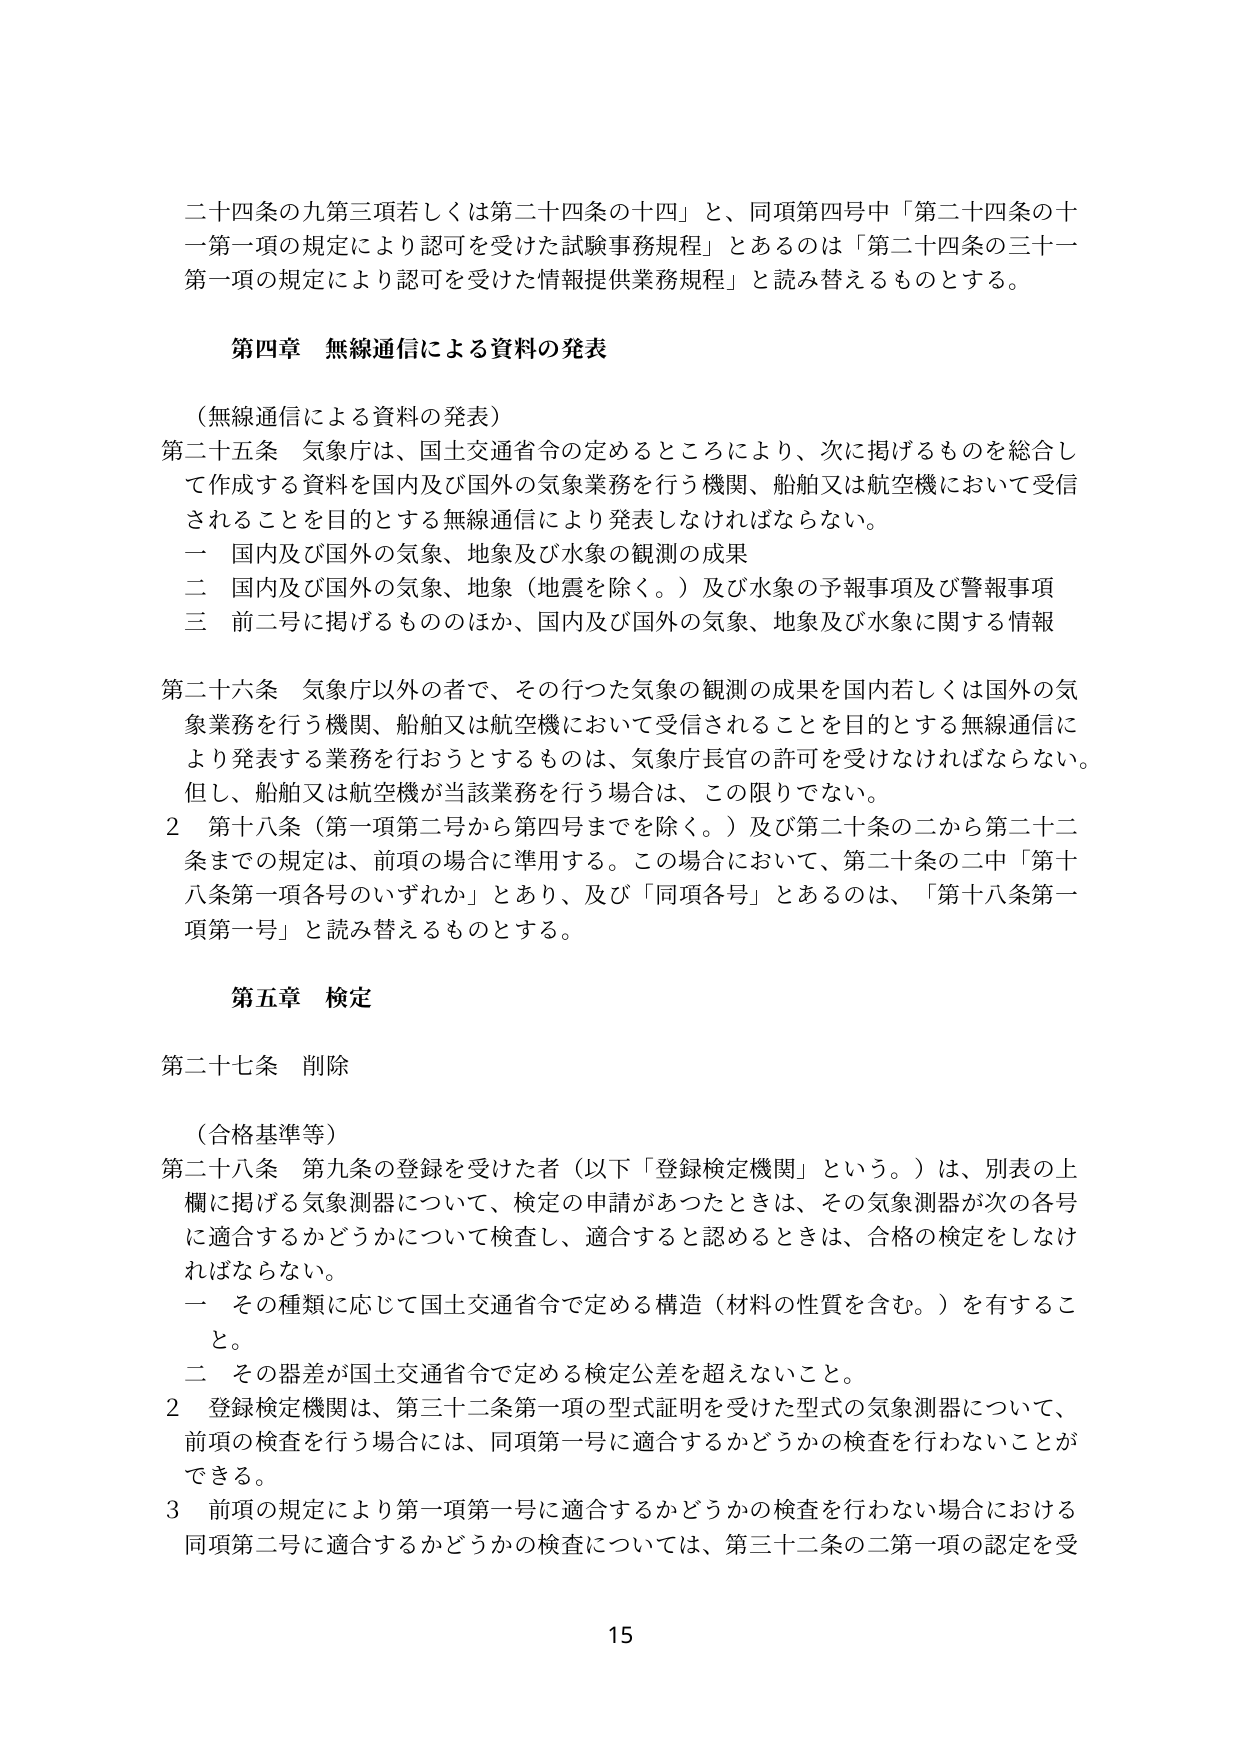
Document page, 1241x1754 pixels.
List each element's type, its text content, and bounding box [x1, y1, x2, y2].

text 第二十五条 気象庁は、国土交通省令の定めるところにより、次に掲げるものを総合して作成する資料を国内及び国外の気象業務を行う機関、船舶又は航空機において受信されることを目的とする無線通信により発表しなければならない。 [161, 433, 1079, 535]
text 二 その器差が国土交通省令で定める検定公差を超えないこと。 [184, 1355, 1079, 1389]
text 一 その種類に応じて国土交通省令で定める構造（材料の性質を含む。）を有すること。 [184, 1287, 1079, 1355]
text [161, 194, 1079, 296]
text 第四章 無線通信による資料の発表 [230, 330, 1079, 364]
text 一 国内及び国外の気象、地象及び水象の観測の成果 [184, 535, 1079, 569]
text 第二十八条 第九条の登録を受けた者（以下「登録検定機関」という。）は、別表の上欄に掲げる気象測器について、検定の申請があつたときは、その気象測器が次の各号に適合するかどうかについて検査し、適合すると認めるときは、合格の検定をしなければならない。 [161, 1150, 1079, 1287]
text 三 前二号に掲げるもののほか、国内及び国外の気象、地象及び水象に関する情報 [184, 604, 1079, 638]
text ２ 第十八条（第一項第二号から第四号までを除く。）及び第二十条の二から第二十二条までの規定は、前項の場合に準用する。この場合において、第二十条の二中「第十八条第一項各号のいずれか」とあり、及び「同項各号」とあるのは、「第十八条第一項第一号」と読み替えるものとする。 [161, 809, 1079, 945]
text 二 国内及び国外の気象、地象（地震を除く。）及び水象の予報事項及び警報事項 [184, 569, 1079, 604]
text ２ 登録検定機関は、第三十二条第一項の型式証明を受けた型式の気象測器について、前項の検査を行う場合には、同項第一号に適合するかどうかの検査を行わないことができる。 [161, 1389, 1079, 1492]
text 第二十七条 削除 [161, 1048, 1079, 1082]
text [161, 1492, 1079, 1560]
text 第二十六条 気象庁以外の者で、その行つた気象の観測の成果を国内若しくは国外の気象業務を行う機関、船舶又は航空機において受信されることを目的とする無線通信により発表する業務を行おうとするものは、気象庁長官の許可を受けなければならない。但し、船舶又は航空機が当該業務を行う場合は、この限りでない。 [161, 672, 1079, 809]
text （無線通信による資料の発表） [184, 399, 1079, 433]
text （合格基準等） [184, 1116, 1079, 1150]
text 第五章 検定 [230, 979, 1079, 1014]
